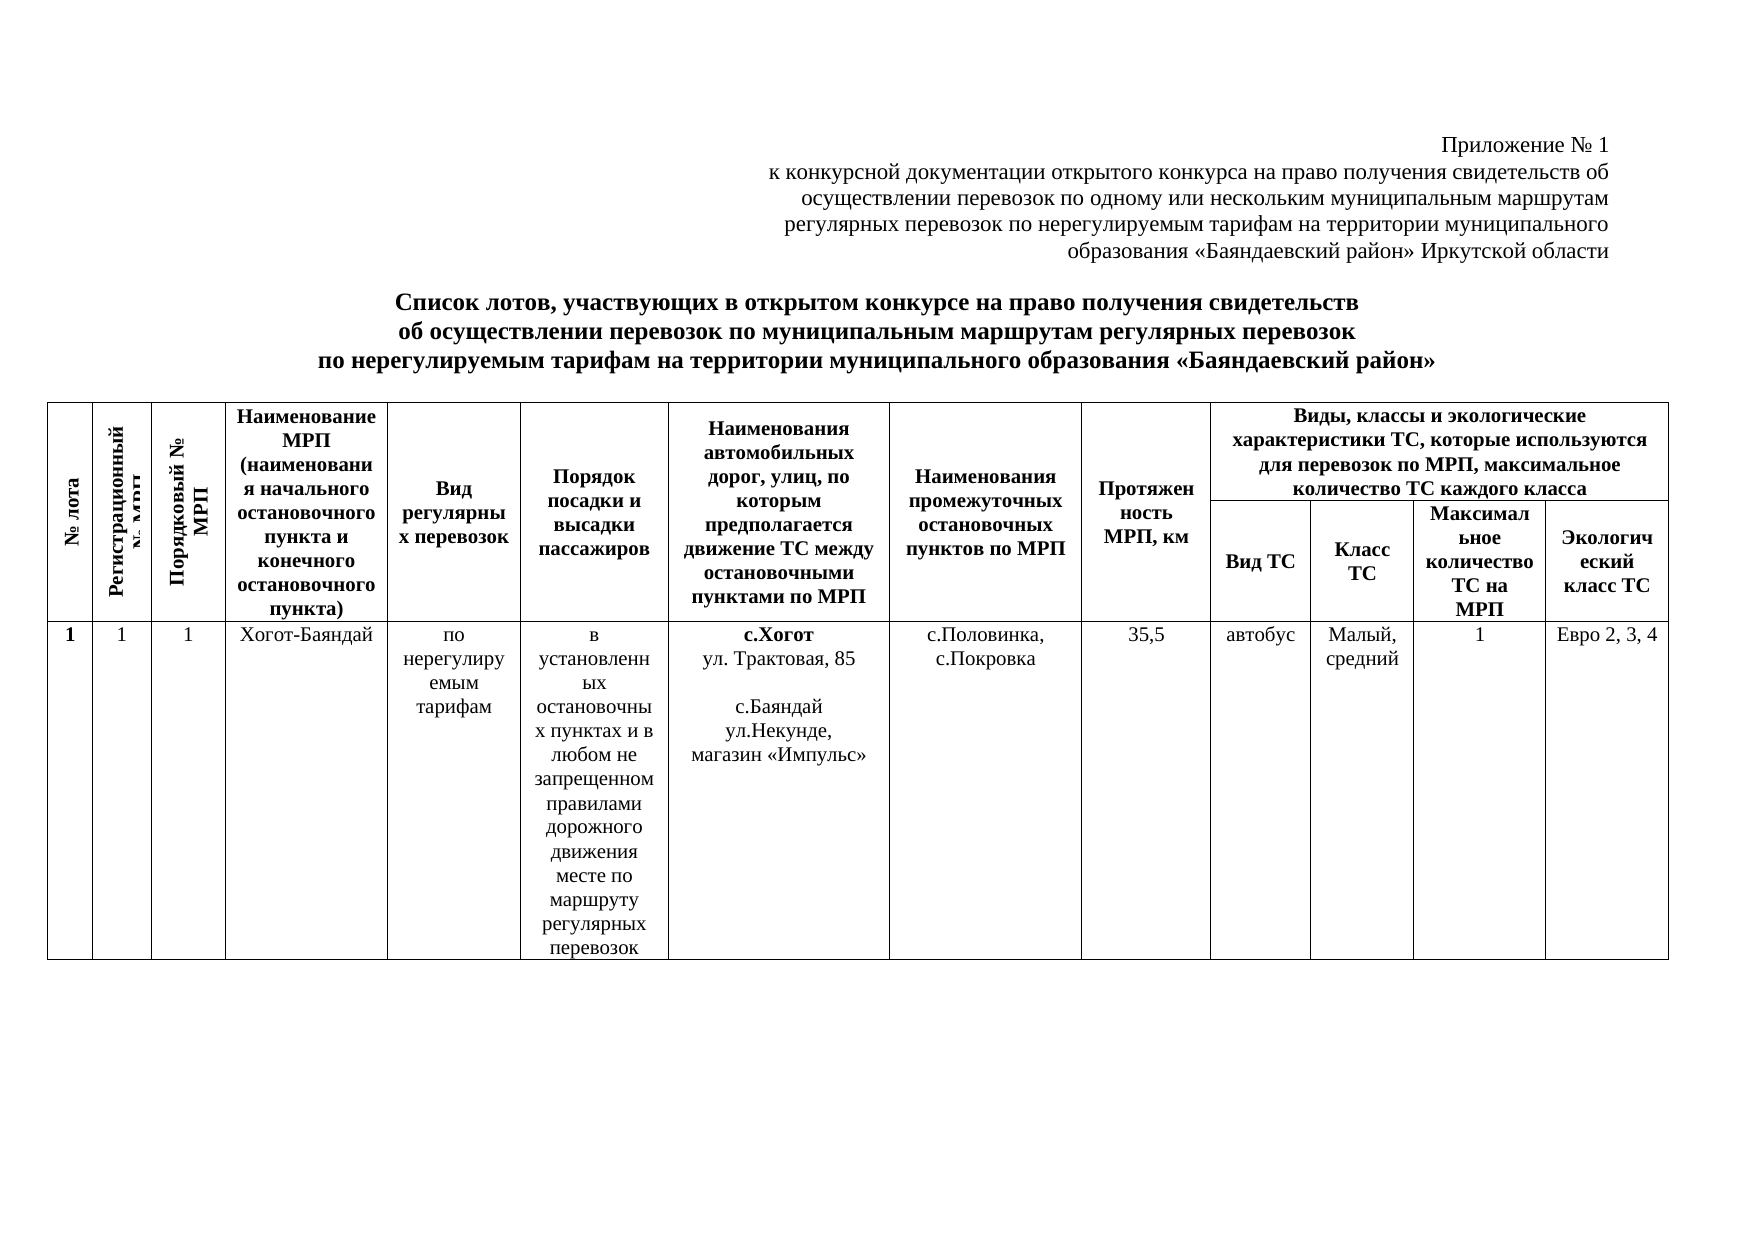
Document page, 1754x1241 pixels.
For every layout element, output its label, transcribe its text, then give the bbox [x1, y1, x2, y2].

table_cell Экологический класс ТС [1546, 501, 1668, 621]
table_header № лота [48, 403, 92, 621]
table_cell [521, 622, 668, 959]
text к конкурсной документации открытого конкурса на право получения свидетельств об осуществлении перевозок по одному или нескольким муниципальным маршрутам регулярных перевозок по нерегулируемым тарифам на территории муниципального образования «Баяндаевский район» Иркутской области [723, 158, 1609, 263]
table_header Вид регулярных перевозок [388, 403, 520, 621]
text Приложение № 1 [723, 131, 1609, 158]
table_header Наименования автомобильных дорог, улиц, по которым предполагается движение ТС между остановочными пунктами по МРП [669, 403, 889, 621]
table_header Регистрационный № МРП [93, 403, 151, 621]
text по нерегулируемым тарифам на территории муниципального образования «Баяндаевский район» [59, 345, 1695, 373]
table_header Протяженность МРП, км [1082, 403, 1210, 621]
table_cell Вид ТС [1211, 501, 1310, 621]
table_cell Класс ТС [1311, 501, 1413, 621]
table_header Порядок посадки и высадки пассажиров [521, 403, 668, 621]
table_cell 1 [152, 622, 225, 959]
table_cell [388, 622, 520, 959]
table_header Порядковый № МРП [152, 403, 225, 621]
table_cell Хогот-Баяндай [226, 622, 387, 959]
table_cell Евро 2, 3, 4 [1546, 622, 1668, 959]
table_cell с.Половинка, с.Покровка [890, 622, 1081, 959]
table_cell Максимальное количество ТС на МРП [1414, 501, 1545, 621]
table_cell 1 [93, 622, 151, 959]
text Список лотов, участвующих в открытом конкурсе на право получения свидетельств [59, 287, 1695, 316]
table_header Наименование МРП (наименования начального остановочного пункта и конечного остановочного пункта) [226, 403, 387, 621]
table_header Наименования промежуточных остановочных пунктов по МРП [890, 403, 1081, 621]
table_cell 1 [1414, 622, 1545, 959]
table_cell с.Хогот ул. Трактовая, 85 с.Баяндай ул.Некунде, магазин «Импульс» [669, 622, 889, 959]
text об осуществлении перевозок по муниципальным маршрутам регулярных перевозок [59, 316, 1695, 345]
table_cell автобус [1211, 622, 1310, 959]
table_cell 35,5 [1082, 622, 1210, 959]
table_header Виды, классы и экологические характеристики ТС, которые используются для перевозок по МРП, максимальное количество ТС каждого класса [1211, 403, 1668, 499]
table_cell 1 [48, 622, 92, 959]
table_cell Малый, средний [1311, 622, 1413, 959]
